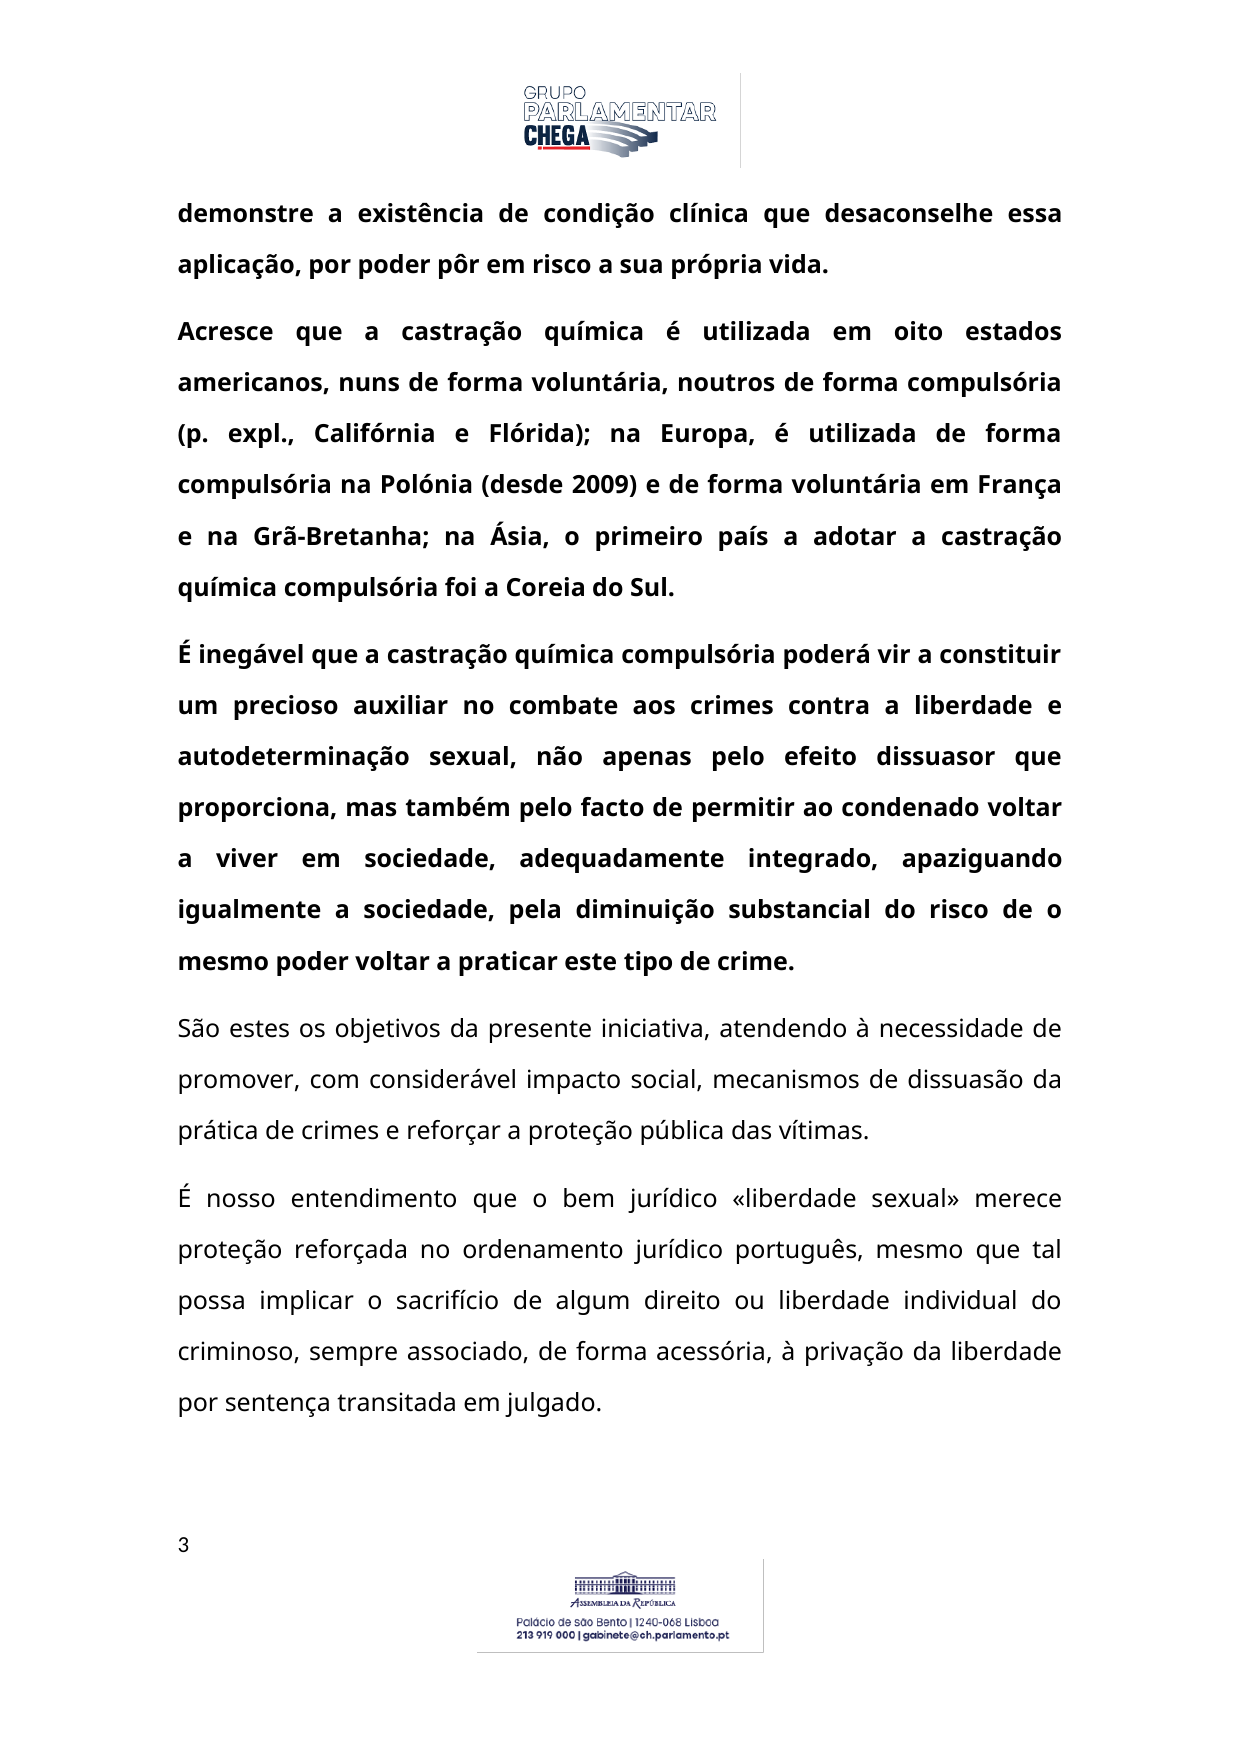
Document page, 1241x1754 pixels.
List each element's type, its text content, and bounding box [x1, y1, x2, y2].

picture [499, 73, 741, 168]
picture [476, 1558, 764, 1653]
text Acresce que a castração química é utilizada em oito estados americanos, nuns de forma voluntária, noutros de forma compulsória (p. expl., Califórnia e Flórida); na Europa, é utilizada de forma compulsória na Polónia (desde 2009) e de forma voluntária em França e na Grã-Bretanha; na Ásia, o primeiro país a adotar a castração química compulsória foi a Coreia do Sul. [177, 314, 1063, 603]
text É nosso entendimento que o bem jurídico «liberdade sexual» merece proteção reforçada no ordenamento jurídico português, mesmo que tal possa implicar o sacrifício de algum direito ou liberdade individual do criminoso, sempre associado, de forma acessória, à privação da liberdade por sentença transitada em julgado. [177, 1181, 1063, 1419]
text São estes os objetivos da presente iniciativa, atendendo à necessidade de promover, com considerável impacto social, mecanismos de dissuasão da prática de crimes e reforçar a proteção pública das vítimas. [177, 1011, 1063, 1147]
text É inegável que a castração química compulsória poderá vir a constituir um precioso auxiliar no combate aos crimes contra a liberdade e autodeterminação sexual, não apenas pelo efeito dissuasor que proporciona, mas também pelo facto de permitir ao condenado voltar a viver em sociedade, adequadamente integrado, apaziguando igualmente a sociedade, pela diminuição substancial do risco de o mesmo poder voltar a praticar este tipo de crime. [177, 637, 1063, 977]
